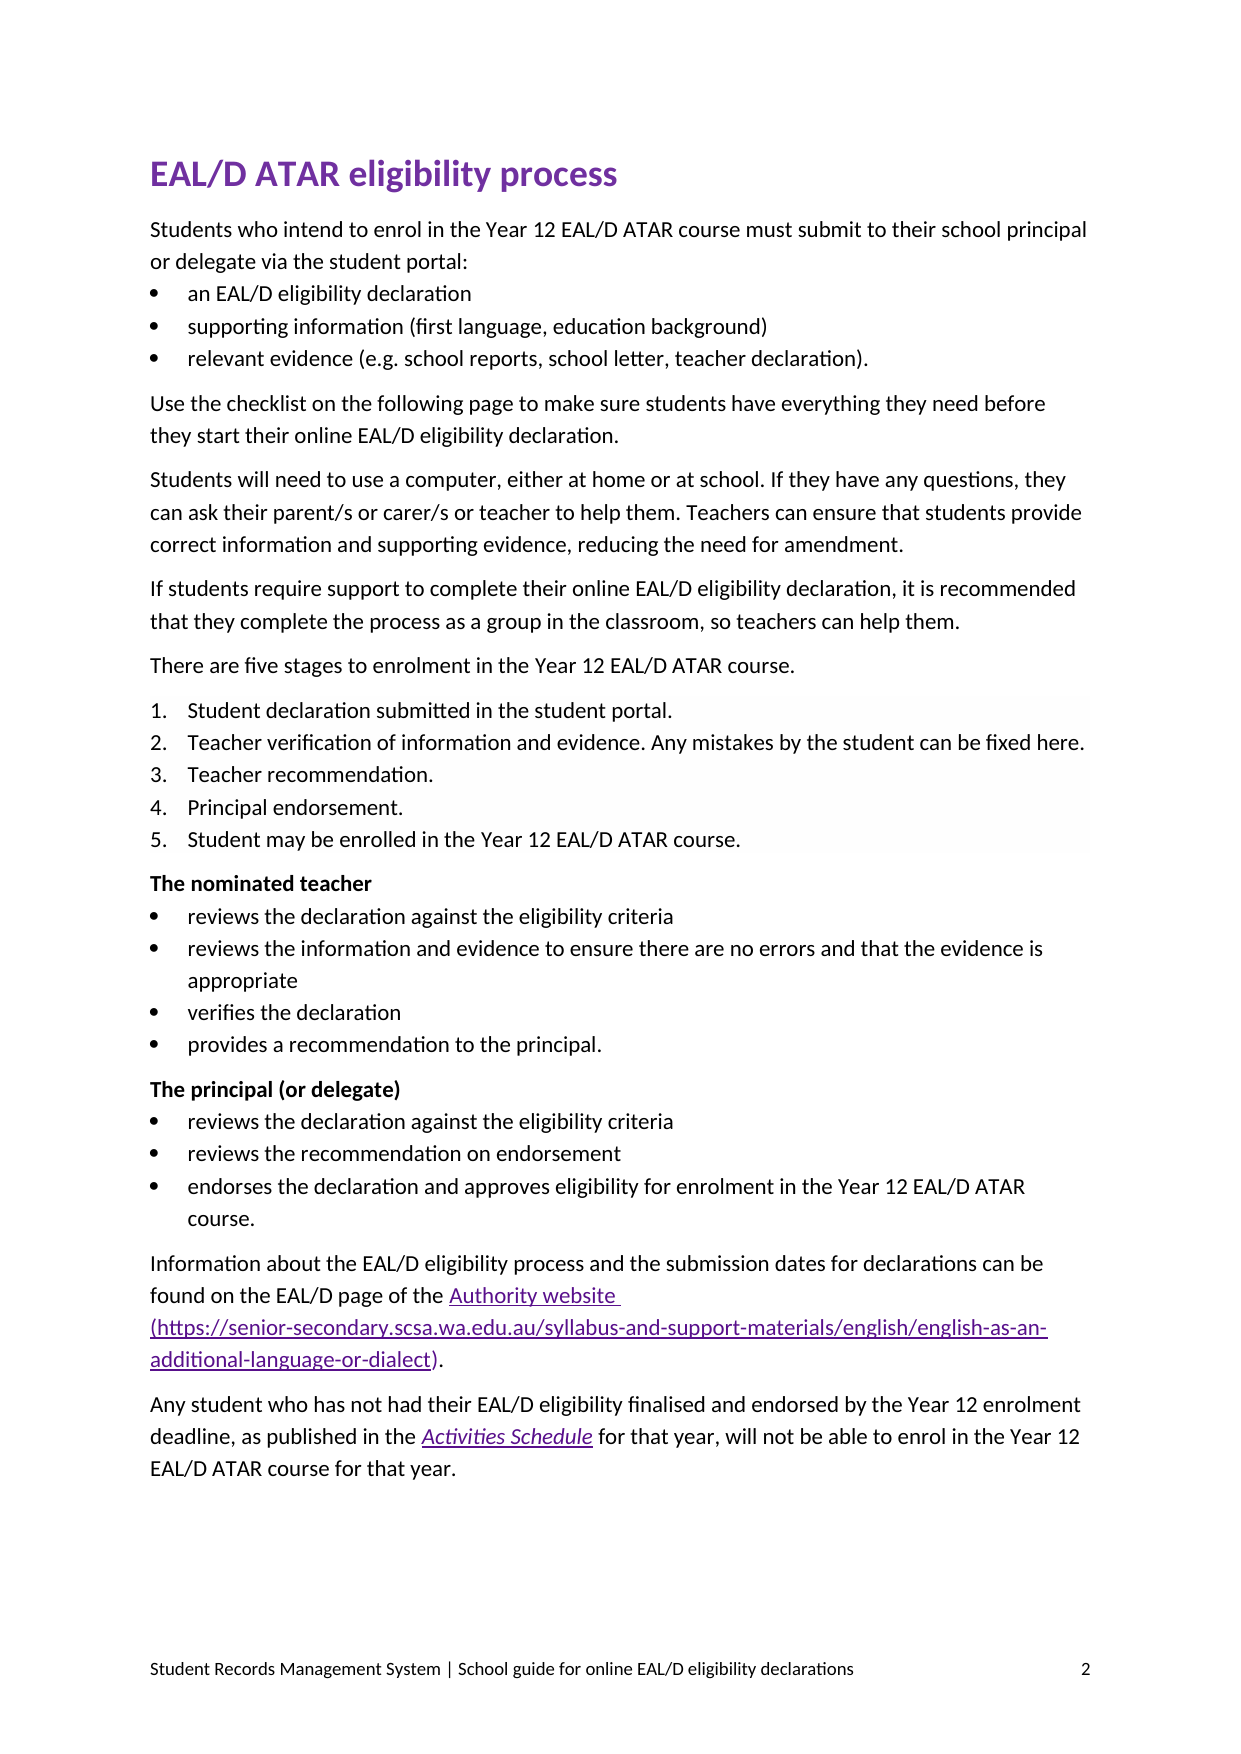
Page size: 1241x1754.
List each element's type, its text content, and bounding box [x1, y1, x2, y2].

list relevant evidence (e.g. school reports, school letter, teacher declaration). [150, 344, 1090, 372]
text Any student who has not had their EAL/D eligibility finalised and endorsed by the Year 12 enrolment deadline, as published in the Activities Schedule for that year, will not be able to enrol in the Year 12 EAL/D ATAR course for that year. [150, 1390, 1090, 1482]
text Students who intend to enrol in the Year 12 EAL/D ATAR course must submit to their school principal or delegate via the student portal: [150, 215, 1090, 275]
text There are five stages to enrolment in the Year 12 EAL/D ATAR course. [150, 651, 1090, 679]
list reviews the recommendation on endorsement [150, 1139, 1090, 1168]
list verifies the declaration [150, 998, 1090, 1026]
list reviews the declaration against the eligibility criteria [150, 902, 1090, 930]
text The principal (or delegate) [150, 1075, 1090, 1103]
text If students require support to complete their online EAL/D eligibility declaration, it is recommended that they complete the process as a group in the classroom, so teachers can help them. [150, 574, 1090, 635]
list Principal endorsement. [150, 793, 1090, 821]
text Students will need to use a computer, either at home or at school. If they have any questions, they can ask their parent/s or carer/s or teacher to help them. Teachers can ensure that students provide correct information and supporting evidence, reducing the need for amendment. [150, 466, 1090, 558]
text Information about the EAL/D eligibility process and the submission dates for declarations can be found on the EAL/D page of the Authority website (https://senior-secondary.scsa.wa.edu.au/syllabus-and-support-materials/english/english-as-an-additional-language-or-dialect). [150, 1249, 1090, 1373]
list supporting information (first language, education background) [150, 312, 1090, 340]
list Student may be enrolled in the Year 12 EAL/D ATAR course. [150, 825, 1090, 853]
list Student declaration submitted in the student portal. [150, 696, 1090, 724]
list endorses the declaration and approves eligibility for enrolment in the Year 12 EAL/D ATAR course. [150, 1172, 1090, 1232]
list provides a recommendation to the principal. [150, 1031, 1090, 1058]
list reviews the declaration against the eligibility criteria [150, 1107, 1090, 1135]
list Teacher recommendation. [150, 761, 1090, 788]
list Teacher verification of information and evidence. Any mistakes by the student can be fixed here. [150, 728, 1090, 756]
text The nominated teacher [150, 869, 1090, 898]
text Use the checklist on the following page to make sure students have everything they need before they start their online EAL/D eligibility declaration. [150, 389, 1090, 449]
list reviews the information and evidence to ensure there are no errors and that the evidence is appropriate [150, 934, 1090, 994]
list an EAL/D eligibility declaration [150, 279, 1090, 308]
subtitle EAL/D ATAR eligibility process [150, 150, 1090, 196]
